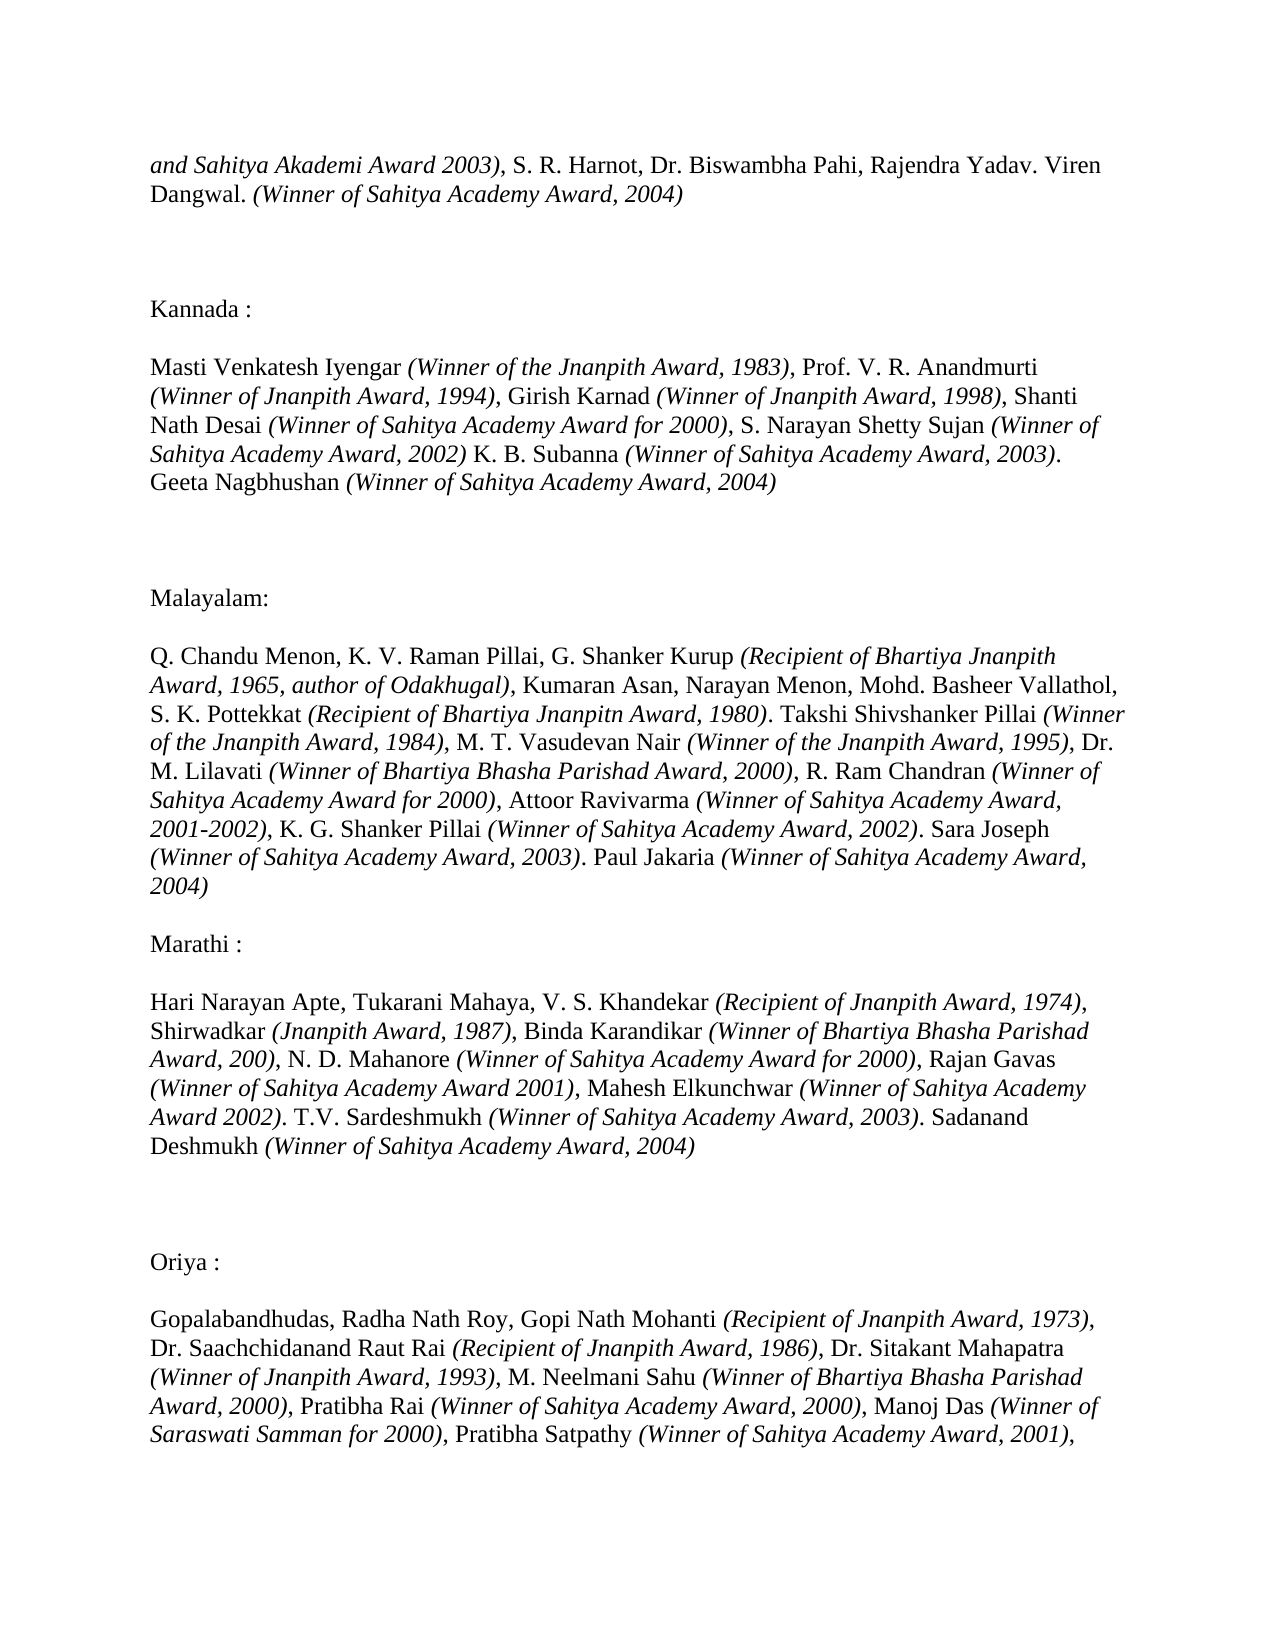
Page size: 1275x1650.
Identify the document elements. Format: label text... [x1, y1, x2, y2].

text Hari Narayan Apte, Tukarani Mahaya, V. S. Khandekar (Recipient of Jnanpith Award, 1974), Shirwadkar (Jnanpith Award, 1987), Binda Karandikar (Winner of Bhartiya Bhasha Parishad Award, 200), N. D. Mahanore (Winner of Sahitya Academy Award for 2000), Rajan Gavas (Winner of Sahitya Academy Award 2001), Mahesh Elkunchwar (Winner of Sahitya Academy Award 2002). T.V. Sardeshmukh (Winner of Sahitya Academy Award, 2003). Sadanand Deshmukh (Winner of Sahitya Academy Award, 2004) [150, 987, 1125, 1159]
text Oriya : [150, 1247, 1125, 1275]
text Malayalam: [150, 583, 1125, 612]
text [150, 150, 1125, 207]
text Kannada : [150, 294, 1125, 323]
text Q. Chandu Menon, K. V. Raman Pillai, G. Shanker Kurup (Recipient of Bhartiya Jnanpith Award, 1965, author of Odakhugal), Kumaran Asan, Narayan Menon, Mohd. Basheer Vallathol, S. K. Pottekkat (Recipient of Bhartiya Jnanpitn Award, 1980). Takshi Shivshanker Pillai (Winner of the Jnanpith Award, 1984), M. T. Vasudevan Nair (Winner of the Jnanpith Award, 1995), Dr. M. Lilavati (Winner of Bhartiya Bhasha Parishad Award, 2000), R. Ram Chandran (Winner of Sahitya Academy Award for 2000), Attoor Ravivarma (Winner of Sahitya Academy Award, 2001-2002), K. G. Shanker Pillai (Winner of Sahitya Academy Award, 2002). Sara Joseph (Winner of Sahitya Academy Award, 2003). Paul Jakaria (Winner of Sahitya Academy Award, 2004) [150, 641, 1125, 900]
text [150, 1304, 1125, 1448]
text Masti Venkatesh Iyengar (Winner of the Jnanpith Award, 1983), Prof. V. R. Anandmurti (Winner of Jnanpith Award, 1994), Girish Karnad (Winner of Jnanpith Award, 1998), Shanti Nath Desai (Winner of Sahitya Academy Award for 2000), S. Narayan Shetty Sujan (Winner of Sahitya Academy Award, 2002) K. B. Subanna (Winner of Sahitya Academy Award, 2003). Geeta Nagbhushan (Winner of Sahitya Academy Award, 2004) [150, 352, 1125, 496]
text Marathi : [150, 929, 1125, 958]
